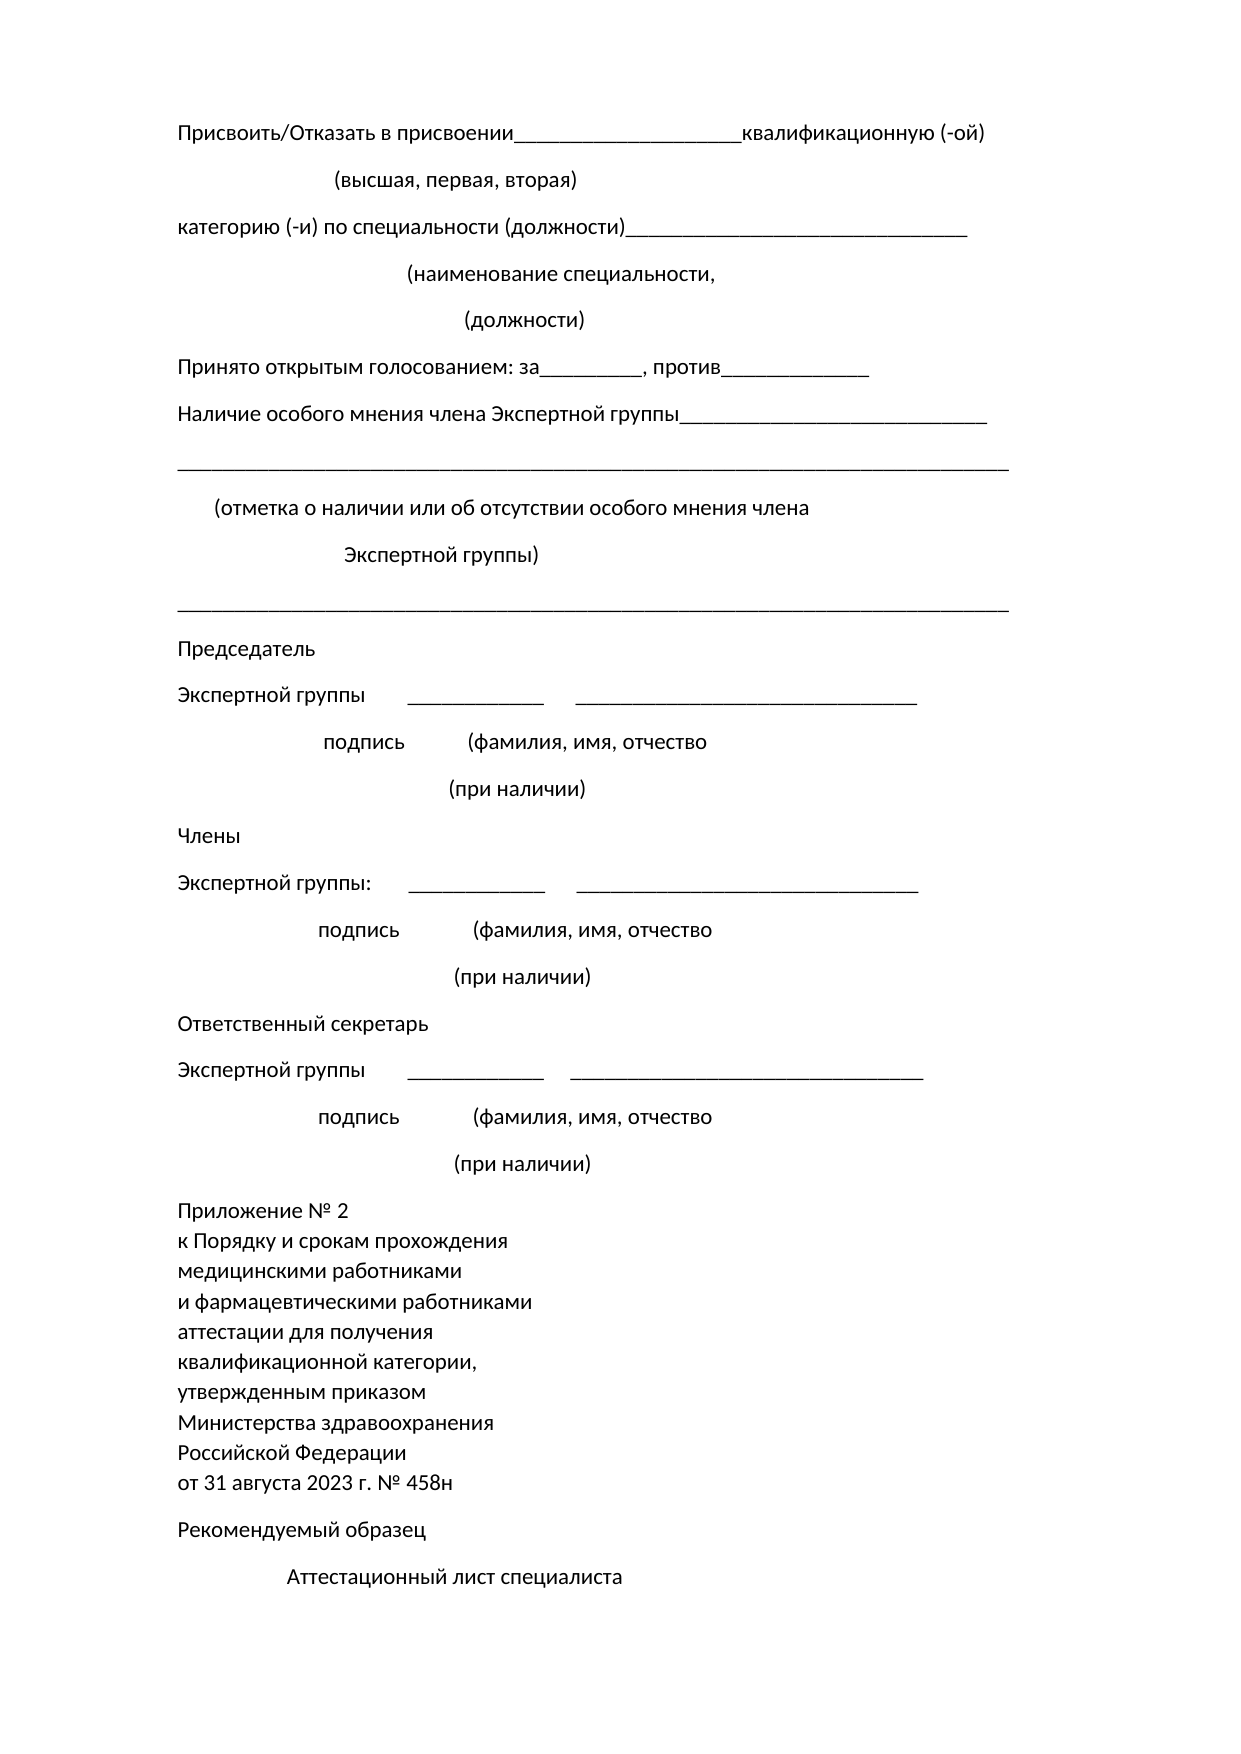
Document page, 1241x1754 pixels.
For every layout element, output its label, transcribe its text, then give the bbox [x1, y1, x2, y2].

text (отметка о наличии или об отсутствии особого мнения члена [177, 493, 1152, 521]
text (при наличии) [177, 774, 1152, 802]
text Экспертной группы ____________ ______________________________ [177, 681, 1152, 709]
text Приложение № 2 к Порядку и срокам прохождения медицинскими работниками и фармацевтическими работниками аттестации для получения квалификационной категории, утвержденным приказом Министерства здравоохранения Российской Федерации от 31 августа 2023 г. № 458н [177, 1196, 1152, 1496]
text подпись (фамилия, имя, отчество [177, 915, 1152, 943]
text Председатель [177, 634, 1152, 662]
text (при наличии) [177, 1149, 1152, 1177]
text подпись (фамилия, имя, отчество [177, 1102, 1152, 1131]
text (должности) [177, 306, 1152, 334]
text Экспертной группы) [177, 540, 1152, 568]
text _________________________________________________________________________ [177, 446, 1152, 474]
text Рекомендуемый образец [177, 1515, 1152, 1543]
text Экспертной группы ____________ _______________________________ [177, 1056, 1152, 1084]
text Принято открытым голосованием: за_________, против_____________ [177, 352, 1152, 381]
text (при наличии) [177, 962, 1152, 990]
text (высшая, первая, вторая) [177, 165, 1152, 193]
text Члены [177, 821, 1152, 849]
text (наименование специальности, [177, 259, 1152, 287]
text Присвоить/Отказать в присвоении____________________квалификационную (-ой) [177, 118, 1152, 146]
text _________________________________________________________________________ [177, 587, 1152, 615]
text Наличие особого мнения члена Экспертной группы___________________________ [177, 399, 1152, 427]
text Экспертной группы: ____________ ______________________________ [177, 868, 1152, 896]
text Аттестационный лист специалиста [177, 1562, 1152, 1590]
text подпись (фамилия, имя, отчество [177, 727, 1152, 756]
text Ответственный секретарь [177, 1009, 1152, 1037]
text категорию (-и) по специальности (должности)______________________________ [177, 212, 1152, 240]
